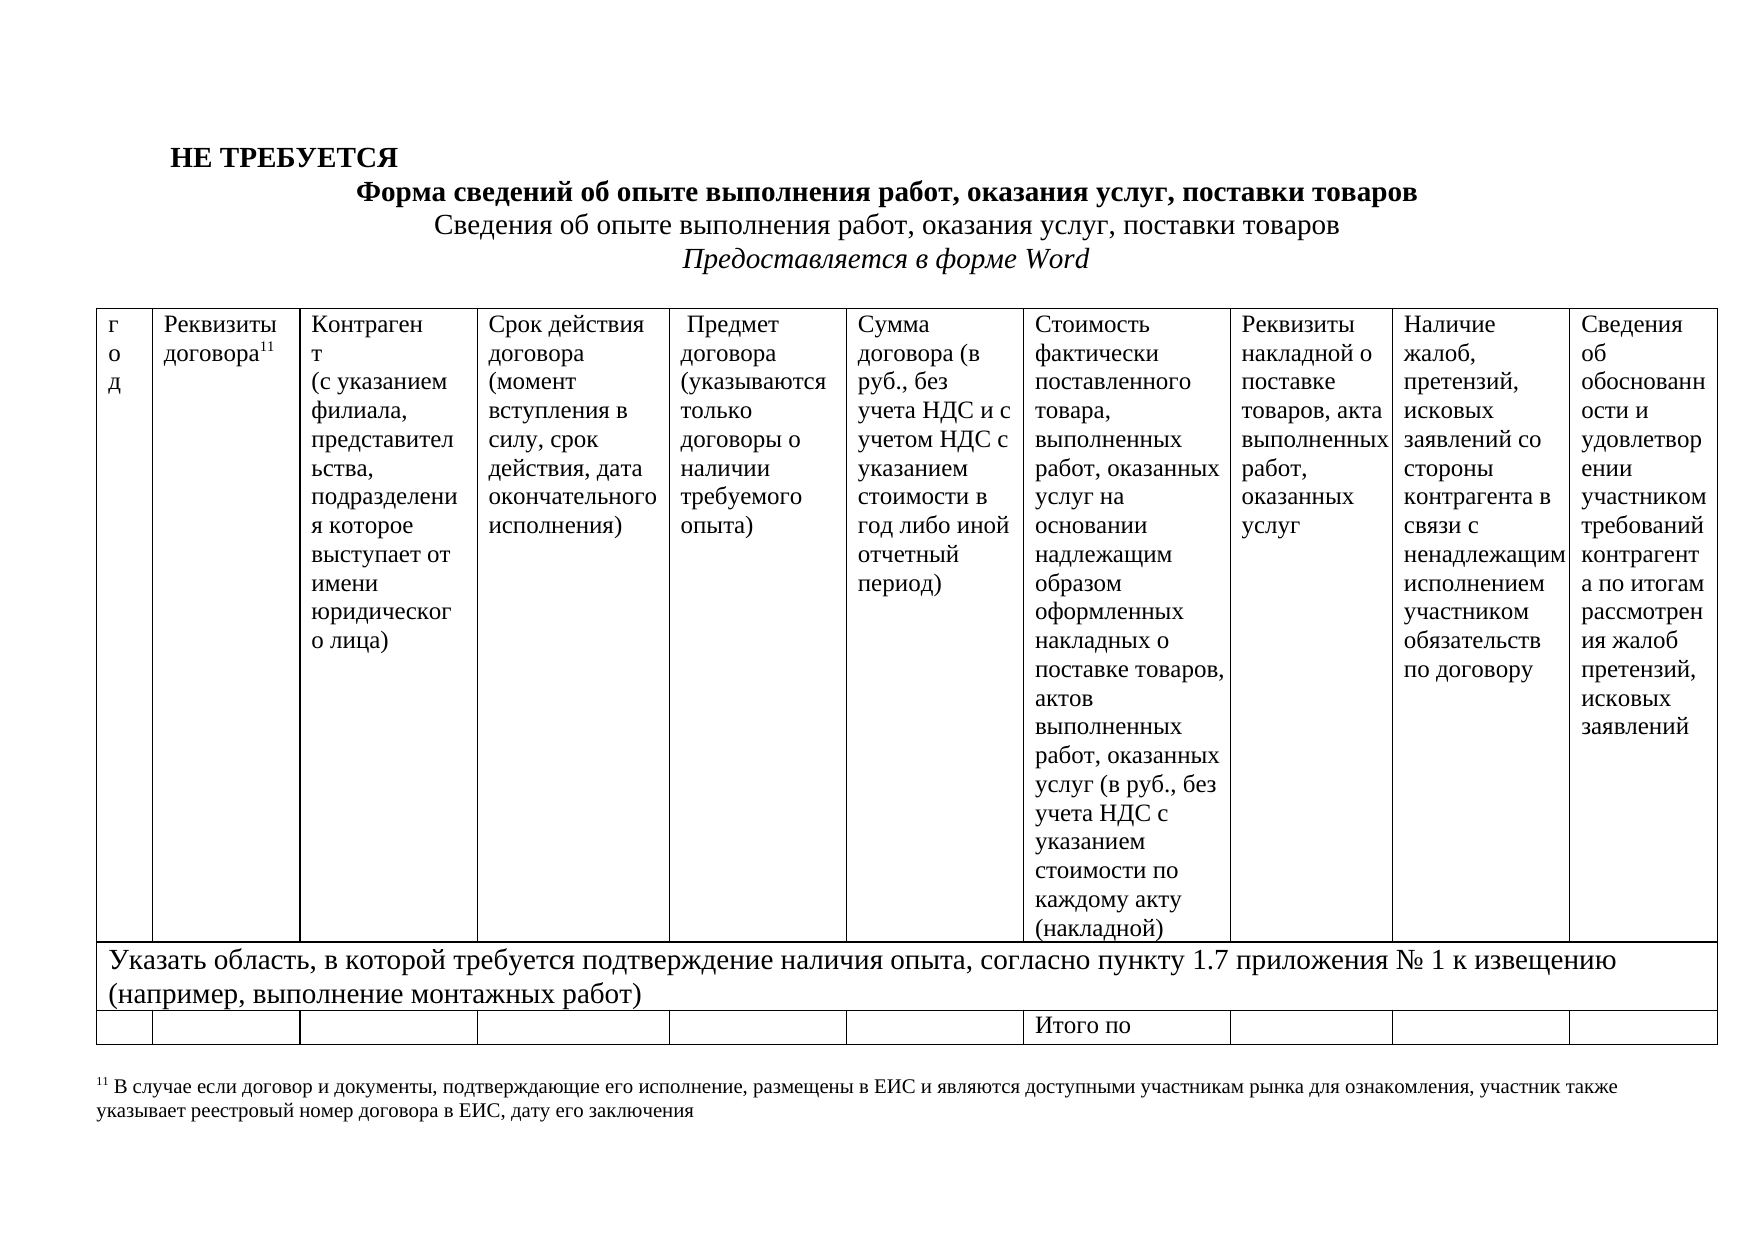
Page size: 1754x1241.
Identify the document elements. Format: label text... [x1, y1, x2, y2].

table_cell [153, 1011, 299, 1044]
text Предоставляется в форме Word [96, 241, 1604, 274]
table_header год [97, 309, 152, 941]
table_cell Указать область, в которой требуется подтверждение наличия опыта, согласно пункту 1.7 приложения № 1 к извещению (например, выполнение монтажных работ) [97, 943, 1717, 1009]
table_header Сумма договора (в руб., без учета НДС и с учетом НДС с указанием стоимости в год либо иной отчетный период) [847, 309, 1023, 941]
text НЕ ТРЕБУЕТСЯ [96, 140, 1604, 174]
table_header Контрагент (с указанием филиала, представительства, подразделения которое выступает от имени юридического лица) [301, 309, 477, 941]
table_header Реквизиты договора [153, 309, 299, 941]
table_header Наличие жалоб, претензий, исковых заявлений со стороны контрагента в связи с ненадлежащим исполнением участником обязательств по договору [1393, 309, 1569, 941]
table_header Стоимость фактически поставленного товара, выполненных работ, оказанных услуг на основании надлежащим образом оформленных накладных о поставке товаров, актов выполненных работ, оказанных услуг (в руб., без учета НДС с указанием стоимости по каждому акту (накладной) [1024, 309, 1230, 941]
table_cell [847, 1011, 1023, 1044]
table_cell [1231, 1011, 1392, 1044]
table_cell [1024, 1011, 1230, 1044]
table_header Предмет договора (указываются только договоры о наличии требуемого опыта) [670, 309, 846, 941]
table_cell [670, 1011, 846, 1044]
table_cell [1570, 1011, 1717, 1044]
table_cell [1393, 1011, 1569, 1044]
table_cell [478, 1011, 669, 1044]
table_cell [301, 1011, 477, 1044]
table_header Сведения об обоснованности и удовлетворении участником требований контрагента по итогам рассмотрения жалоб претензий, исковых заявлений [1570, 309, 1717, 941]
table_header Реквизиты накладной о поставке товаров, акта выполненных работ, оказанных услуг [1231, 309, 1392, 941]
text Форма сведений об опыте выполнения работ, оказания услуг, поставки товаров [96, 174, 1604, 207]
table_cell [97, 1011, 152, 1044]
table_header Срок действия договора (момент вступления в силу, срок действия, дата окончательного исполнения) [478, 309, 669, 941]
text Сведения об опыте выполнения работ, оказания услуг, поставки товаров [96, 207, 1604, 241]
